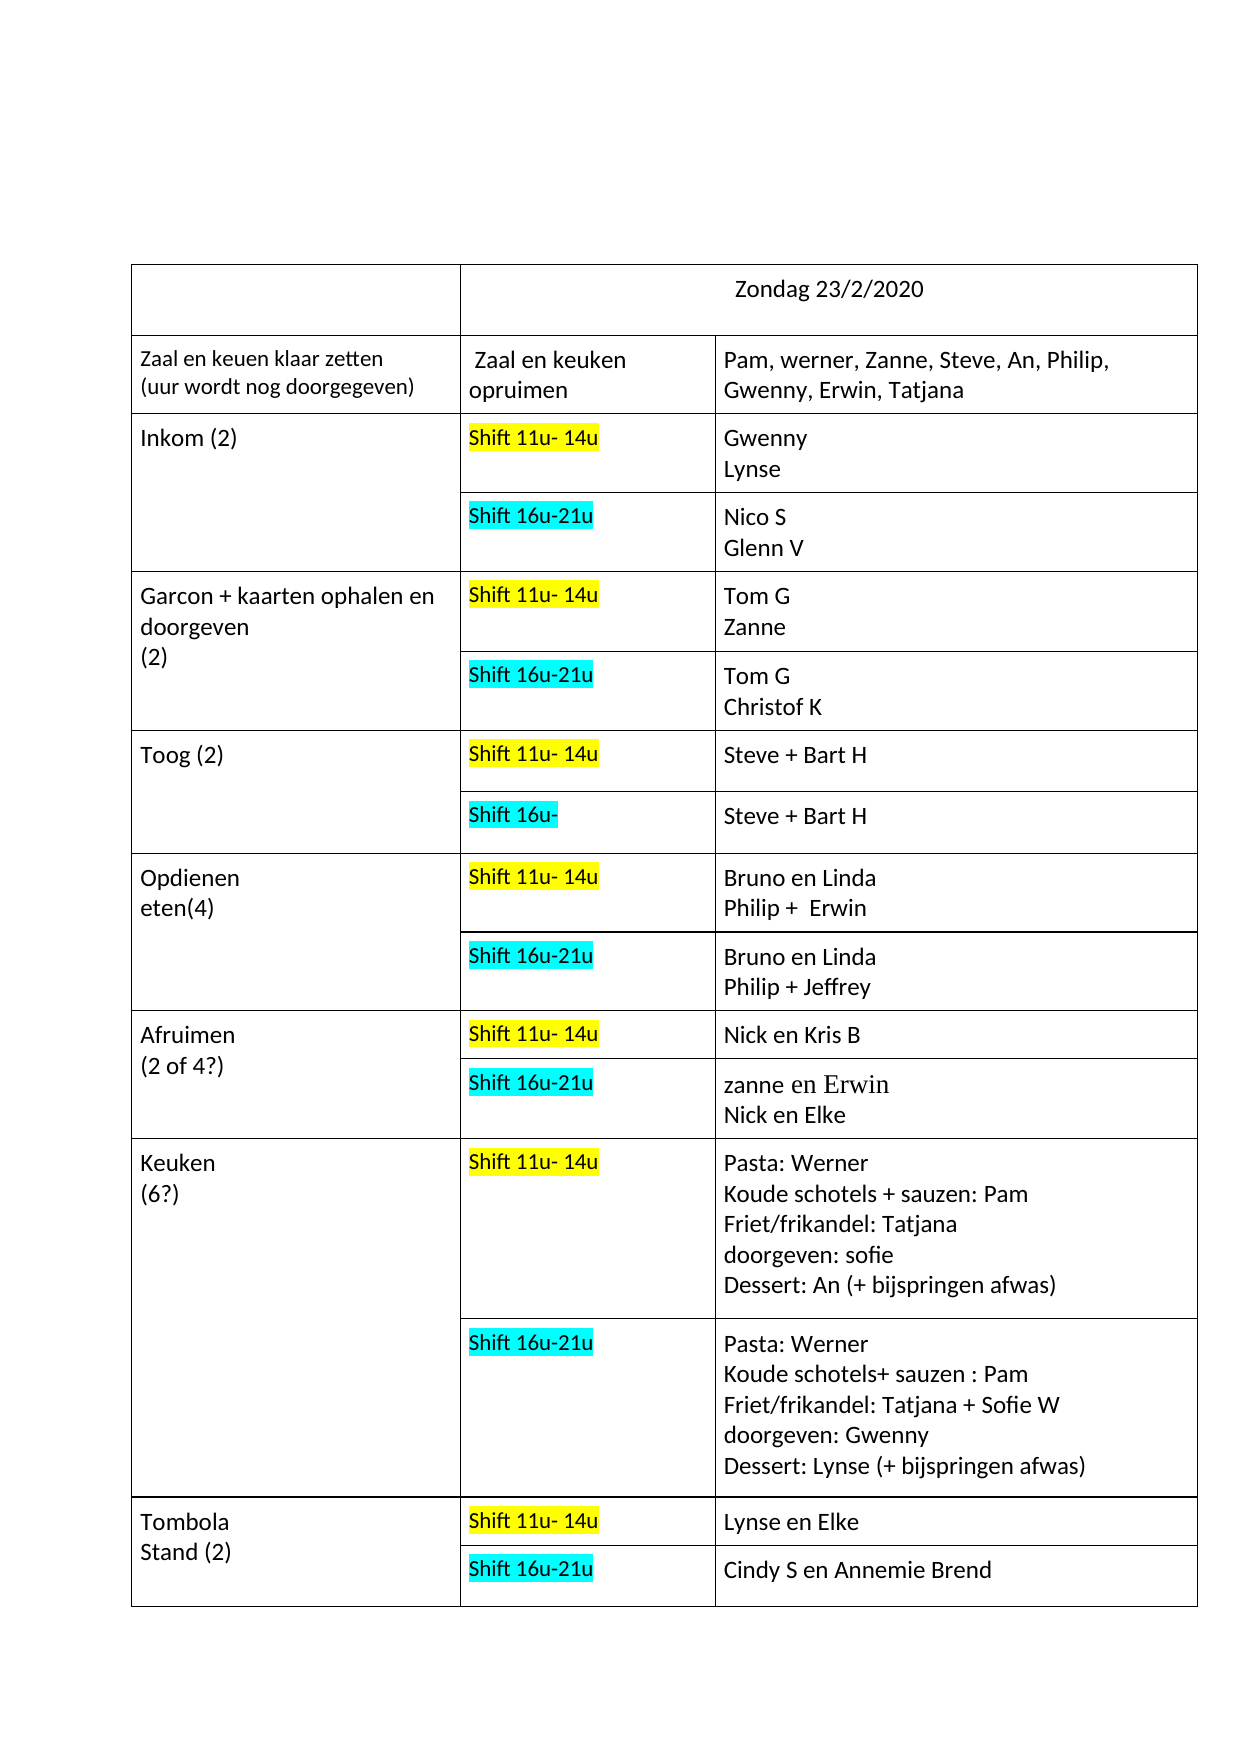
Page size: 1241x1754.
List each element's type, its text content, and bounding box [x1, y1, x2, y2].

table_cell Shift 11u- 14u [461, 854, 715, 931]
table_cell Nico S Glenn V [716, 493, 1197, 571]
table_cell Steve + Bart H [716, 792, 1197, 853]
table_cell Shift 11u- 14u [461, 1011, 715, 1058]
table_cell Pasta: Werner Koude schotels + sauzen: Pam Friet/frikandel: Tatjana doorgeven: sofie Dessert: An (+ bijspringen afwas) [716, 1139, 1197, 1318]
table_cell Shift 11u- 14u [461, 731, 715, 791]
table_cell Shift 16u-21u [461, 1546, 715, 1606]
table_cell Bruno en Linda Philip + Jeffrey [716, 933, 1197, 1010]
table_cell Shift 11u- 14u [461, 1498, 715, 1545]
table_cell Garcon + kaarten ophalen en doorgeven (2) [132, 572, 460, 730]
table_header Zondag 23/2/2020 [461, 265, 1197, 334]
table_cell Shift 16u-21u [461, 493, 715, 571]
table_cell Shift 16u-21u [461, 1319, 715, 1496]
table_cell Opdienen eten(4) [132, 854, 460, 1010]
table_cell Pam, werner, Zanne, Steve, An, Philip, Gwenny, Erwin, Tatjana [716, 336, 1197, 413]
table_cell Nick en Kris B [716, 1011, 1197, 1058]
table_cell Tom G Christof K [716, 652, 1197, 730]
table_cell Bruno en Linda Philip + Erwin [716, 854, 1197, 931]
table_cell zanne en Erwin Nick en Elke [716, 1059, 1197, 1138]
table_cell Shift 11u- 14u [461, 414, 715, 492]
table_cell Lynse en Elke [716, 1498, 1197, 1545]
table_cell Shift 16u-21u [461, 933, 715, 1010]
table_cell Shift 11u- 14u [461, 1139, 715, 1318]
table_cell Gwenny Lynse [716, 414, 1197, 492]
table_cell Shift 16u-21u [461, 1059, 715, 1138]
table_cell Afruimen (2 of 4?) [132, 1011, 460, 1138]
table_cell Inkom (2) [132, 414, 460, 571]
table_cell Pasta: Werner Koude schotels+ sauzen : Pam Friet/frikandel: Tatjana + Sofie W doorgeven: Gwenny Dessert: Lynse (+ bijspringen afwas) [716, 1319, 1197, 1496]
table_cell Keuken (6?) [132, 1139, 460, 1496]
table_cell Tombola Stand (2) [132, 1498, 460, 1606]
table_header [132, 265, 460, 334]
table_cell Shift 16u- [461, 792, 715, 853]
table_cell Zaal en keuken opruimen [461, 336, 715, 413]
table_cell Shift 11u- 14u [461, 572, 715, 651]
table_cell Shift 16u-21u [461, 652, 715, 730]
table_cell Steve + Bart H [716, 731, 1197, 791]
table_cell Tom G Zanne [716, 572, 1197, 651]
table_cell Toog (2) [132, 731, 460, 853]
table_cell Zaal en keuen klaar zetten (uur wordt nog doorgegeven) [132, 336, 460, 413]
table_cell Cindy S en Annemie Brend [716, 1546, 1197, 1606]
